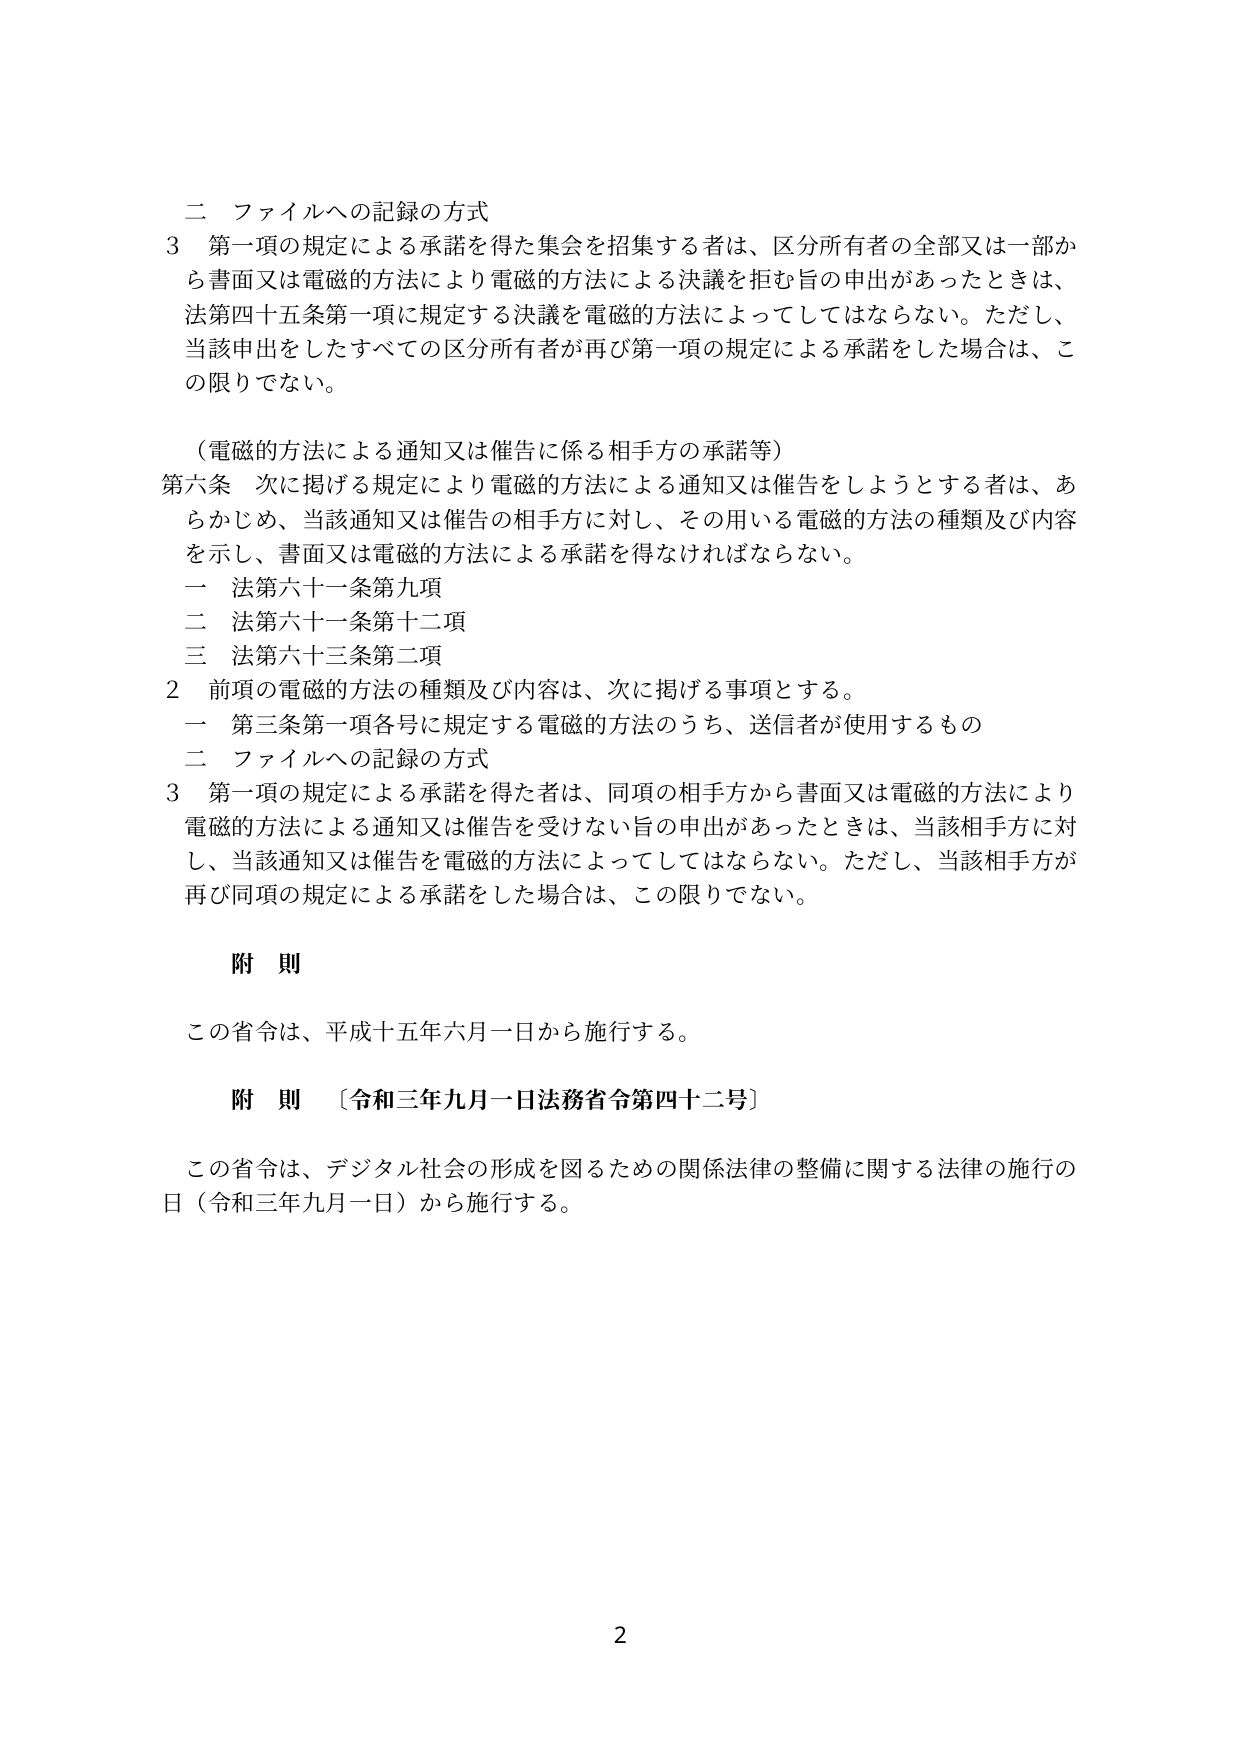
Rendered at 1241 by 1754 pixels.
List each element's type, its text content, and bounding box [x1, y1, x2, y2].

text 一 第三条第一項各号に規定する電磁的方法のうち、送信者が使用するもの [184, 706, 1079, 740]
text 附 則 〔令和三年九月一日法務省令第四十二号〕 [230, 1082, 1079, 1116]
text 第六条 次に掲げる規定により電磁的方法による通知又は催告をしようとする者は、あらかじめ、当該通知又は催告の相手方に対し、その用いる電磁的方法の種類及び内容を示し、書面又は電磁的方法による承諾を得なければならない。 [161, 467, 1079, 569]
text 一 法第六十一条第九項 [184, 569, 1079, 604]
text ３ 第一項の規定による承諾を得た集会を招集する者は、区分所有者の全部又は一部から書面又は電磁的方法により電磁的方法による決議を拒む旨の申出があったときは、法第四十五条第一項に規定する決議を電磁的方法によってしてはならない。ただし、当該申出をしたすべての区分所有者が再び第一項の規定による承諾をした場合は、この限りでない。 [161, 228, 1079, 399]
text 二 法第六十一条第十二項 [184, 604, 1079, 638]
text 二 ファイルへの記録の方式 [184, 194, 1079, 228]
text 三 法第六十三条第二項 [184, 638, 1079, 672]
text （電磁的方法による通知又は催告に係る相手方の承諾等） [184, 433, 1079, 467]
text この省令は、デジタル社会の形成を図るための関係法律の整備に関する法律の施行の日（令和三年九月一日）から施行する。 [161, 1150, 1079, 1219]
text ２ 前項の電磁的方法の種類及び内容は、次に掲げる事項とする。 [161, 672, 1079, 706]
text ３ 第一項の規定による承諾を得た者は、同項の相手方から書面又は電磁的方法により電磁的方法による通知又は催告を受けない旨の申出があったときは、当該相手方に対し、当該通知又は催告を電磁的方法によってしてはならない。ただし、当該相手方が再び同項の規定による承諾をした場合は、この限りでない。 [161, 774, 1079, 911]
text 附 則 [230, 945, 1079, 979]
text 二 ファイルへの記録の方式 [184, 740, 1079, 774]
text この省令は、平成十五年六月一日から施行する。 [161, 1014, 1079, 1048]
